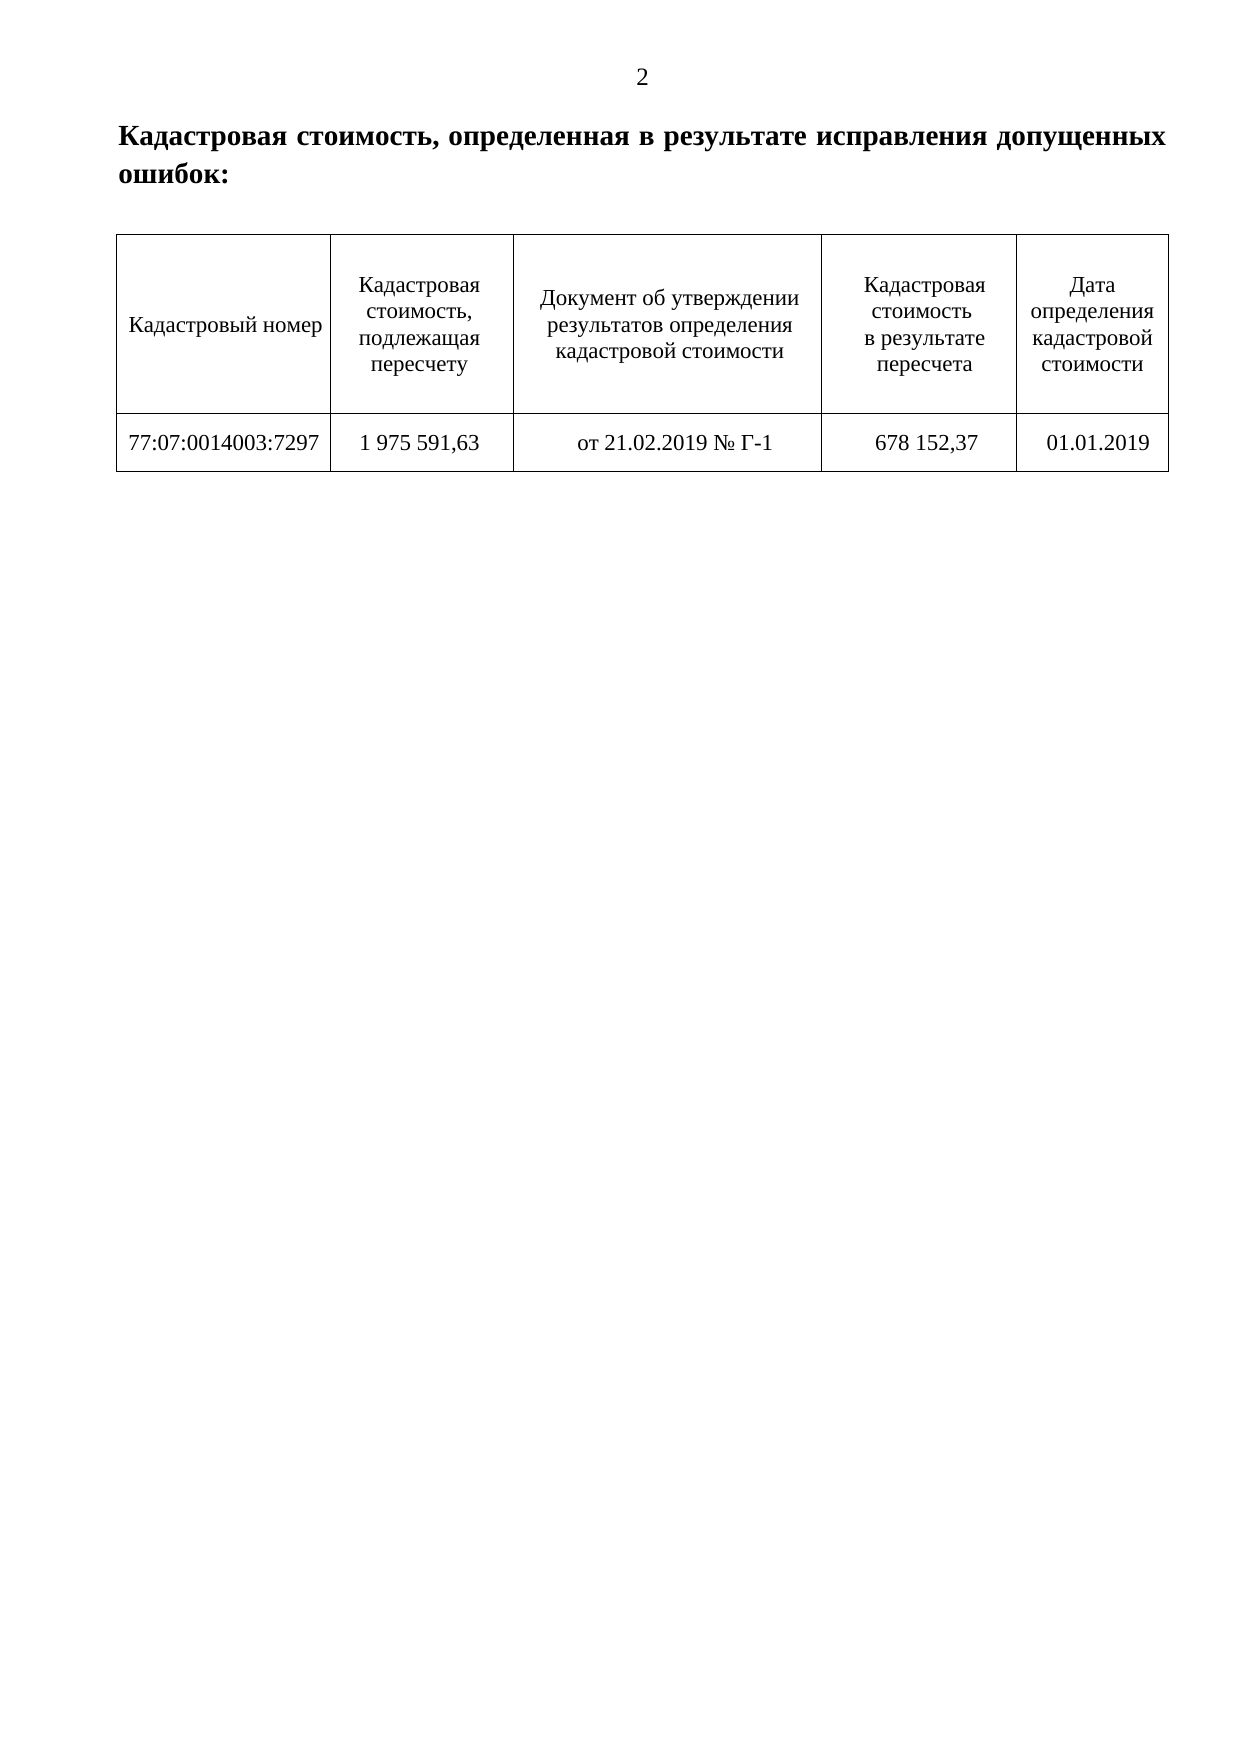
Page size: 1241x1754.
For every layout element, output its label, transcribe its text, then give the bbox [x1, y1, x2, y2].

table_cell 77:07:0014003:7297 [117, 414, 330, 471]
table_header Документ об утверждении результатов определения кадастровой стоимости [514, 235, 821, 413]
table_cell от 21.02.2019 № Г-1 [514, 414, 821, 471]
table_header Кадастровый номер [117, 235, 330, 413]
table_header Дата определения кадастровой стоимости [1017, 235, 1168, 413]
table_header Кадастровая стоимость в результате пересчета [822, 235, 1016, 413]
table_cell 678 152,37 [822, 414, 1016, 471]
table_cell 1 975 591,63 [331, 414, 513, 471]
table_cell 01.01.2019 [1017, 414, 1168, 471]
text Кадастровая стоимость, определенная в результате исправления допущенных ошибок: [118, 118, 1167, 190]
table_header Кадастровая стоимость, подлежащая пересчету [331, 235, 513, 413]
